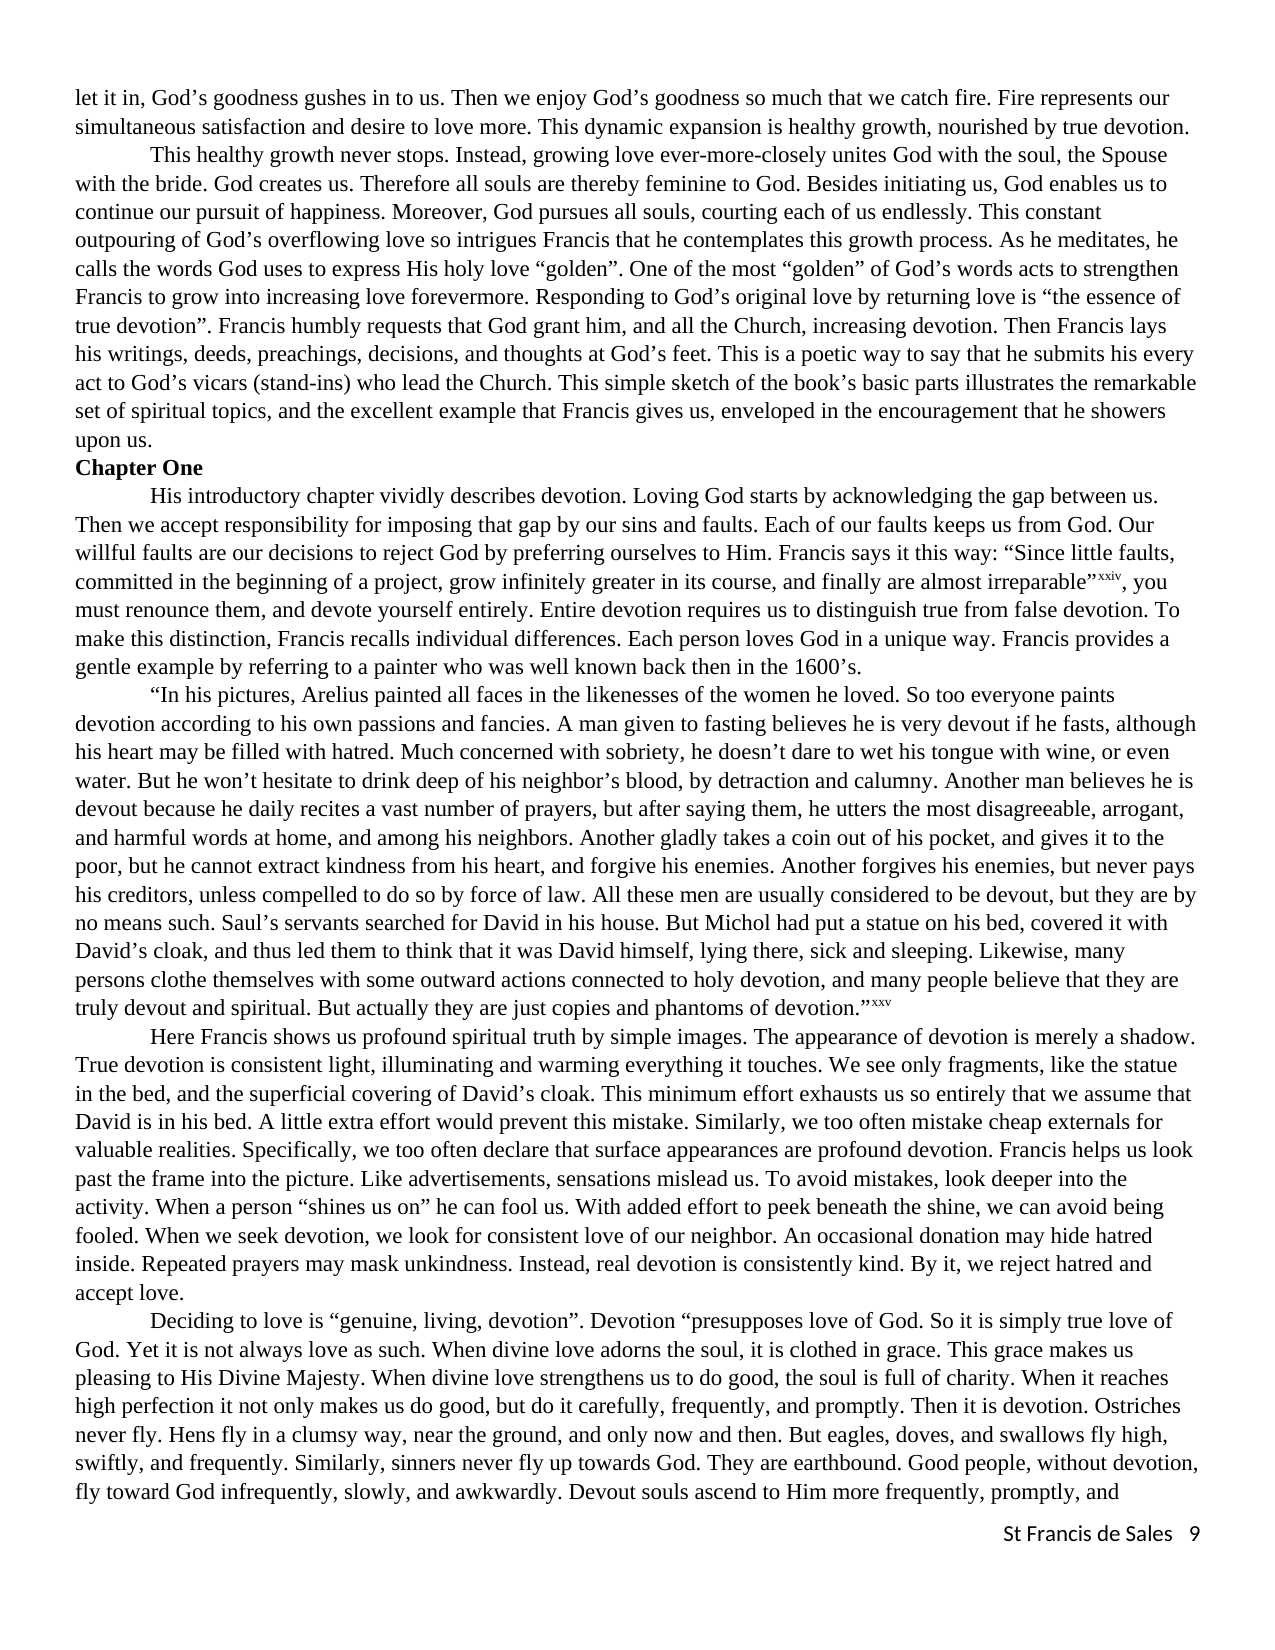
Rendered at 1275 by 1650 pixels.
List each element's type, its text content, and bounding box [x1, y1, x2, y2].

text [75, 84, 1200, 139]
text “In his pictures, Arelius painted all faces in the likenesses of the women he loved. So too everyone paints devotion according to his own passions and fancies. A man given to fasting believes he is very devout if he fasts, although his heart may be filled with hatred. Much concerned with sobriety, he doesn’t dare to wet his tongue with wine, or even water. But he won’t hesitate to drink deep of his neighbor’s blood, by detraction and calumny. Another man believes he is devout because he daily recites a vast number of prayers, but after saying them, he utters the most disagreeable, arrogant, and harmful words at home, and among his neighbors. Another gladly takes a coin out of his pocket, and gives it to the poor, but he cannot extract kindness from his heart, and forgive his enemies. Another forgives his enemies, but never pays his creditors, unless compelled to do so by force of law. All these men are usually considered to be devout, but they are by no means such. Saul’s servants searched for David in his house. But Michol had put a statue on his bed, covered it with David’s cloak, and thus led them to think that it was David himself, lying there, sick and sleeping. Likewise, many persons clothe themselves with some outward actions connected to holy devotion, and many people believe that they are truly devout and spiritual. But actually they are just copies and phantoms of devotion.” [75, 682, 1200, 1021]
text His introductory chapter vividly describes devotion. Loving God starts by acknowledging the gap between us. Then we accept responsibility for imposing that gap by our sins and faults. Each of our faults keeps us from God. Our willful faults are our decisions to reject God by preferring ourselves to Him. Francis says it this way: “Since little faults, committed in the beginning of a project, grow infinitely greater in its course, and finally are almost irreparable”, you must renounce them, and devote yourself entirely. Entire devotion requires us to distinguish true from false devotion. To make this distinction, Francis recalls individual differences. Each person loves God in a unique way. Francis provides a gentle example by referring to a painter who was well known back then in the 1600’s. [75, 482, 1200, 679]
text This healthy growth never stops. Instead, growing love ever-more-closely unites God with the soul, the Spouse with the bride. God creates us. Therefore all souls are thereby feminine to God. Besides initiating us, God enables us to continue our pursuit of happiness. Moreover, God pursues all souls, courting each of us endlessly. This constant outpouring of God’s overflowing love so intrigues Francis that he contemplates this growth process. As he meditates, he calls the words God uses to express His holy love “golden”. One of the most “golden” of God’s words acts to strengthen Francis to grow into increasing love forevermore. Responding to God’s original love by returning love is “the essence of true devotion”. Francis humbly requests that God grant him, and all the Church, increasing devotion. Then Francis lays his writings, deeds, preachings, decisions, and thoughts at God’s feet. This is a poetic way to say that he submits his every act to God’s vicars (stand-ins) who lead the Church. This simple sketch of the book’s basic parts illustrates the remarkable set of spiritual topics, and the excellent example that Francis gives us, enveloped in the encouragement that he showers upon us. [75, 141, 1200, 452]
text Chapter One [75, 454, 1200, 480]
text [75, 1307, 1200, 1504]
text Here Francis shows us profound spiritual truth by simple images. The appearance of devotion is merely a shadow. True devotion is consistent light, illuminating and warming everything it touches. We see only fragments, like the statue in the bed, and the superficial covering of David’s cloak. This minimum effort exhausts us so entirely that we assume that David is in his bed. A little extra effort would prevent this mistake. Similarly, we too often mistake cheap externals for valuable realities. Specifically, we too often declare that surface appearances are profound devotion. Francis helps us look past the frame into the picture. Like advertisements, sensations mislead us. To avoid mistakes, look deeper into the activity. When a person “shines us on” he can fool us. With added effort to peek beneath the shine, we can avoid being fooled. When we seek devotion, we look for consistent love of our neighbor. An occasional donation may hide hatred inside. Repeated prayers may mask unkindness. Instead, real devotion is consistently kind. By it, we reject hatred and accept love. [75, 1023, 1200, 1305]
